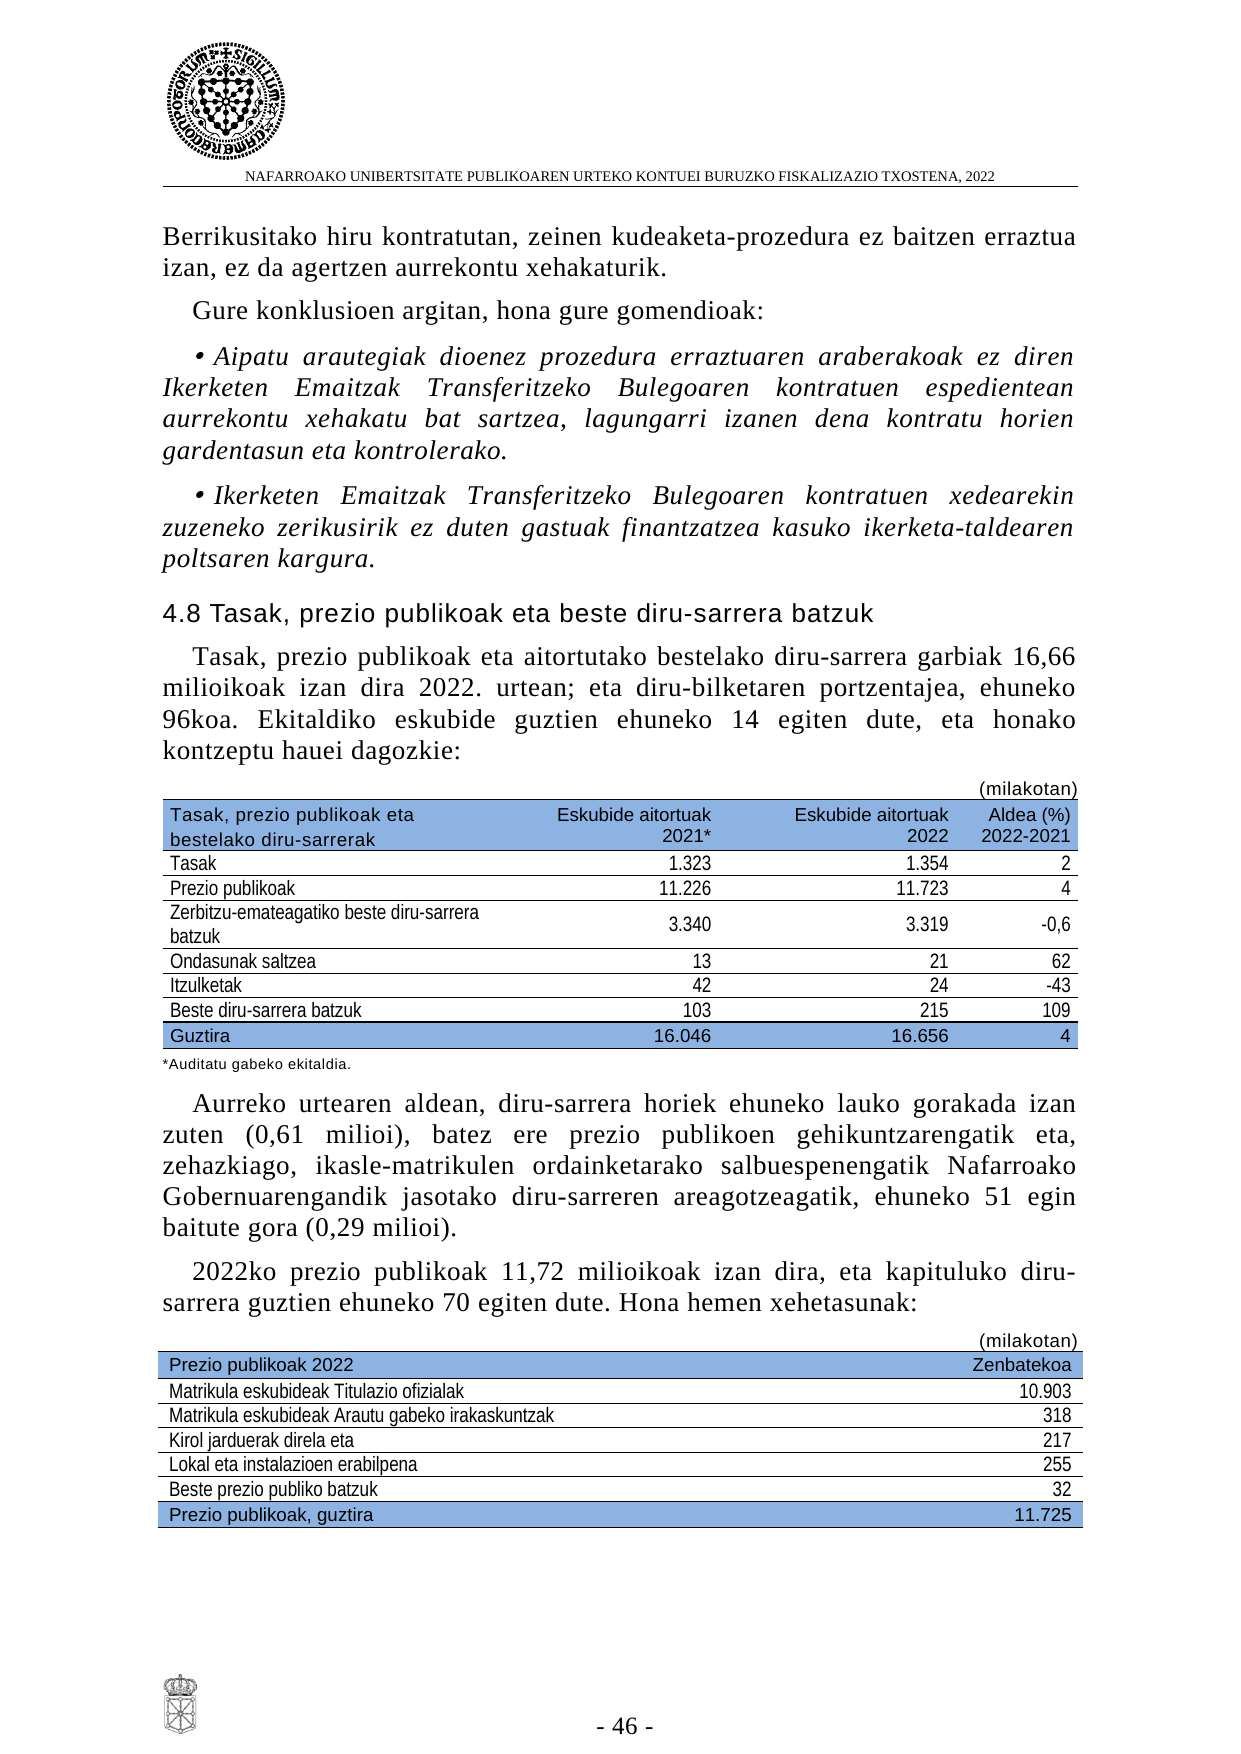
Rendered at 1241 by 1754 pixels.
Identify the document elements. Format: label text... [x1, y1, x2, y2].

table_cell 42 [511, 974, 718, 997]
text 4.8 Tasak, prezio publikoak eta beste diru-sarrera batzuk [162, 598, 1078, 628]
picture [162, 38, 289, 164]
table_cell Matrikula eskubideak Arautu gabeko irakaskuntzak [158, 1404, 831, 1427]
table_cell Guztira [163, 1023, 511, 1048]
table_cell Matrikula eskubideak Titulazio ofizialak [158, 1379, 831, 1403]
table_cell Itzulketak [163, 974, 511, 997]
text Gure konklusioen argitan, hona gure gomendioak: [162, 294, 1078, 326]
table_cell Zerbitzu-emateagatiko beste diru-sarrera batzuk [163, 901, 511, 948]
table_cell 3.319 [718, 901, 956, 948]
table_cell 109 [956, 998, 1078, 1021]
table_cell 1.323 [511, 851, 718, 875]
table_cell 4 [956, 1023, 1078, 1048]
table_cell 11.723 [718, 876, 956, 899]
table_cell 16.046 [511, 1023, 718, 1048]
table_cell 62 [956, 949, 1078, 972]
table_cell Tasak [163, 851, 511, 875]
table_cell 255 [831, 1453, 1083, 1476]
table_cell 32 [831, 1477, 1083, 1501]
text 2022ko prezio publikoak 11,72 milioikoak izan dira, eta kapituluko diru-sarrera guztien ehuneko 70 egiten dute. Hona hemen xehetasunak: [162, 1255, 1078, 1317]
table_header Zenbatekoa [831, 1352, 1083, 1378]
table_cell Beste prezio publiko batzuk [158, 1477, 831, 1501]
picture [162, 1673, 198, 1735]
table_cell 318 [831, 1404, 1083, 1427]
table_header Eskubide aitortuak 2021* [511, 800, 718, 850]
table_cell 1.354 [718, 851, 956, 875]
list Aipatu arautegiak dioenez prozedura erraztuaren araberakoak ez diren Ikerketen Emaitzak Transferitzeko Bulegoaren kontratuen espedientean aurrekontu xehakatu bat sartzea, lagungarri izanen dena kontratu horien gardentasun eta kontrolerako. [162, 340, 1078, 465]
text Tasak, prezio publikoak eta aitortutako bestelako diru-sarrera garbiak 16,66 milioikoak izan dira 2022. urtean; eta diru-bilketaren portzentajea, ehuneko 96koa. Ekitaldiko eskubide guztien ehuneko 14 egiten dute, eta honako kontzeptu hauei dagozkie: [162, 640, 1078, 765]
table_cell 4 [956, 876, 1078, 899]
table_header Prezio publikoak 2022 [158, 1352, 831, 1378]
table_cell Ondasunak saltzea [163, 949, 511, 972]
table_cell Beste diru-sarrera batzuk [163, 998, 511, 1021]
table_cell Kirol jarduerak direla eta [158, 1428, 831, 1452]
text (milakotan) [222, 777, 1078, 799]
table_cell 103 [511, 998, 718, 1021]
table_cell -43 [956, 974, 1078, 997]
table_cell 16.656 [718, 1023, 956, 1048]
table_cell 215 [718, 998, 956, 1021]
table_cell Prezio publikoak, guztira [158, 1502, 831, 1527]
table_cell 3.340 [511, 901, 718, 948]
table_header Eskubide aitortuak 2022 [718, 800, 956, 850]
table_cell Lokal eta instalazioen erabilpena [158, 1453, 831, 1476]
table_cell 24 [718, 974, 956, 997]
table_cell 13 [511, 949, 718, 972]
table_cell 21 [718, 949, 956, 972]
table_header Aldea (%) 2022-2021 [956, 800, 1078, 850]
table_cell -0,6 [956, 901, 1078, 948]
table_cell 10.903 [831, 1379, 1083, 1403]
text Aurreko urtearen aldean, diru-sarrera horiek ehuneko lauko gorakada izan zuten (0,61 milioi), batez ere prezio publikoen gehikuntzarengatik eta, zehazkiago, ikasle-matrikulen ordainketarako salbuespenengatik Nafarroako Gobernuarengandik jasotako diru-sarreren areagotzeagatik, ehuneko 51 egin baitute gora (0,29 milioi). [162, 1087, 1078, 1242]
table_cell Prezio publikoak [163, 876, 511, 899]
table_cell 11.226 [511, 876, 718, 899]
list Ikerketen Emaitzak Transferitzeko Bulegoaren kontratuen xedearekin zuzeneko zerikusirik ez duten gastuak finantzatzea kasuko ikerketa-taldearen poltsaren kargura. [162, 479, 1078, 573]
table_cell 11.725 [831, 1502, 1083, 1527]
text (milakotan) [222, 1330, 1078, 1351]
text *Auditatu gabeko ekitaldia. [162, 1055, 1078, 1072]
table_cell 217 [831, 1428, 1083, 1452]
table_cell 2 [956, 851, 1078, 875]
table_header Tasak, prezio publikoak eta bestelako diru-sarrerak [163, 800, 511, 850]
